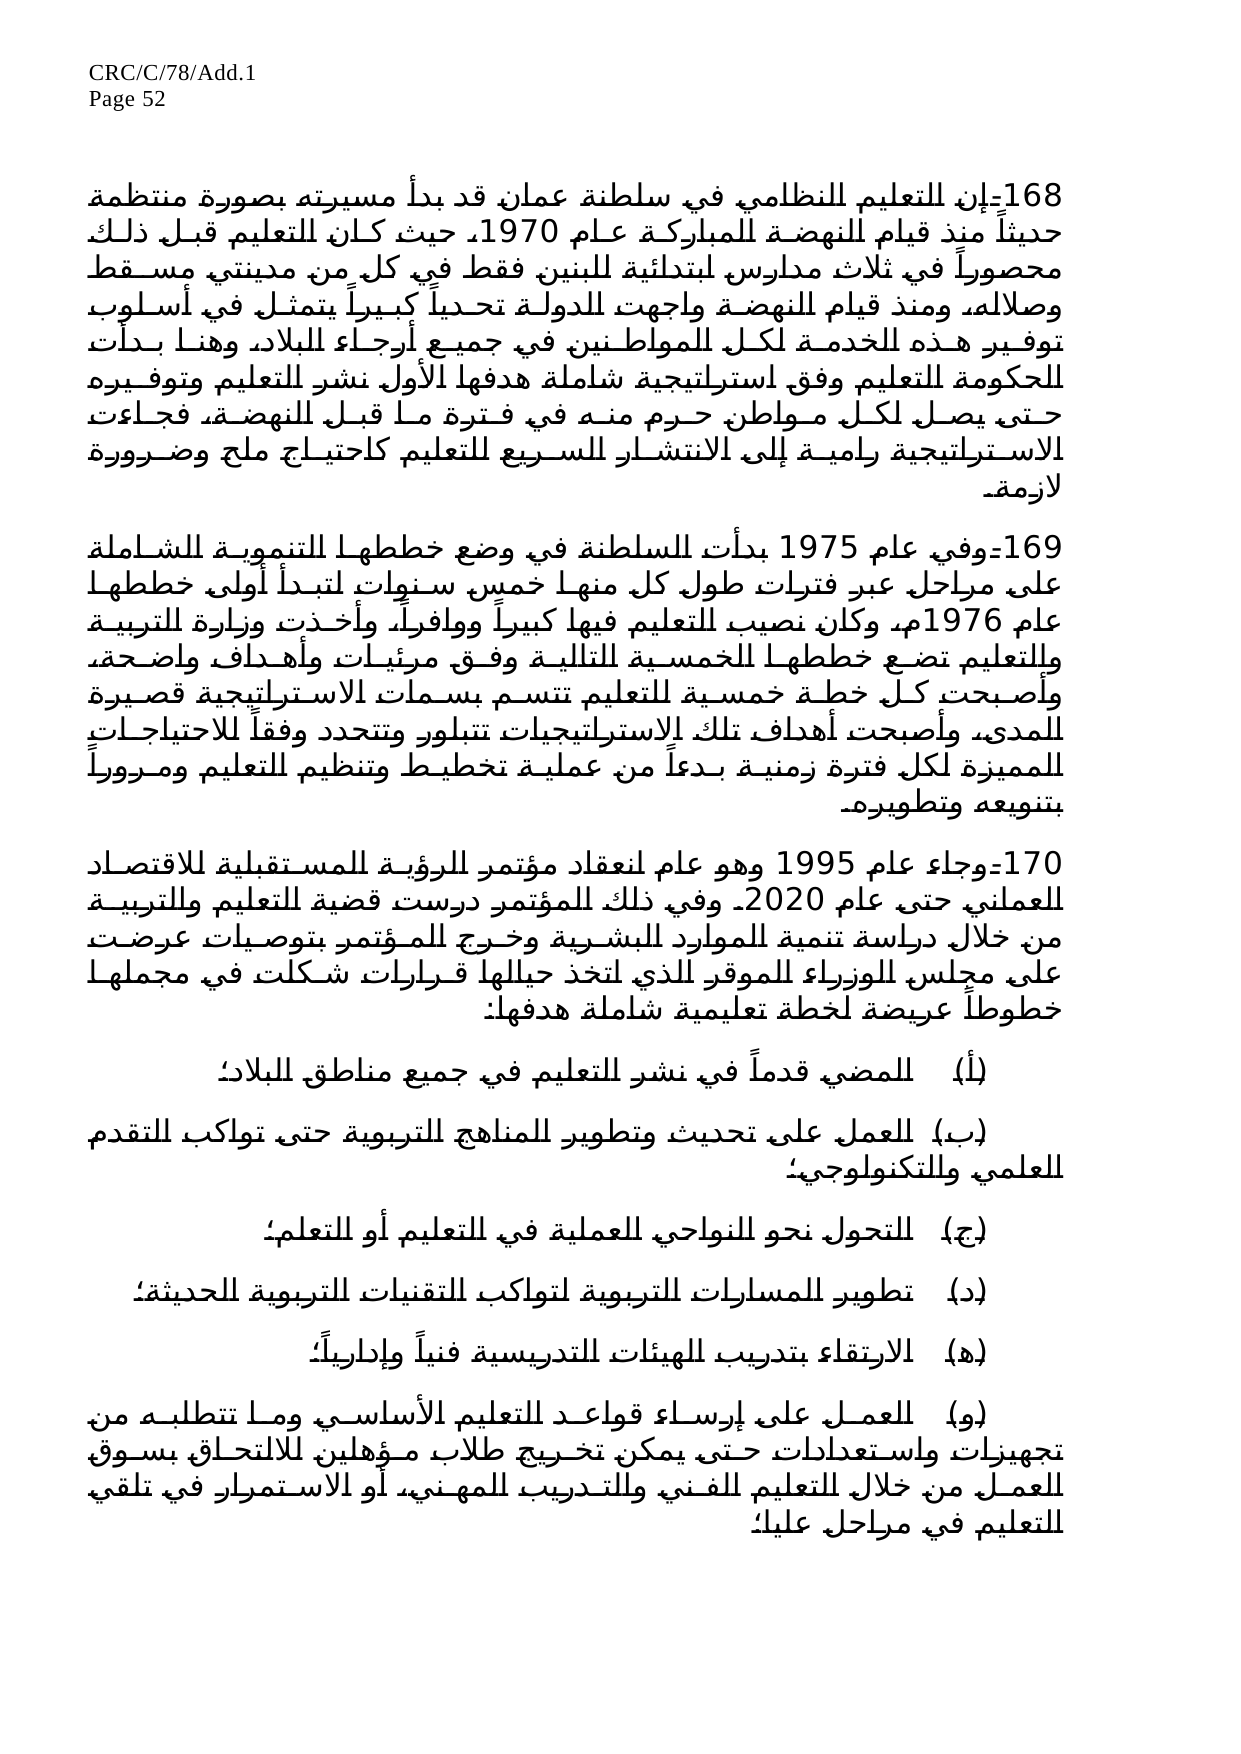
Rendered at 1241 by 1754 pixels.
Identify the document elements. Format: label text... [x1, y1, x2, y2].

text 168- إن التعليم النظامي في سلطنة عمان قد بدأ مسيرته بصورة منتظمة حديثاً منذ قيام النهضة المباركة عام 1970، حيث كان التعليم قبل ذلك محصوراً في ثلاث مدارس ابتدائية للبنين فقط في كل من مدينتي مسقط وصلاله، ومنذ قيام النهضة واجهت الدولة تحدياً كبيراً يتمثل في أسلوب توفير هذه الخدمة لكل المواطنين في جميع أرجاء البلاد، وهنا بدأت الحكومة التعليم وفق استراتيجية شاملة هدفها الأول نشر التعليم وتوفيره حتى يصل لكل مواطن حرم منه في فترة ما قبل النهضة، فجاءت الاستراتيجية رامية إلى الانتشار السريع للتعليم كاحتياج ملح وضرورة لازمة. [88, 177, 1063, 504]
text (ج) التحول نحو النواحي العملية في التعليم أو التعلم؛ [88, 1211, 1063, 1247]
text (و) العمل على إرساء قواعد التعليم الأساسي وما تتطلبه من تجهيزات واستعدادات حتى يمكن تخريج طلاب مؤهلين للالتحاق بسوق العمل من خلال التعليم الفني والتدريب المهني، أو الاستمرار في تلقي التعليم في مراحل عليا؛ [88, 1395, 1063, 1541]
text 169- وفي عام 1975 بدأت السلطنة في وضع خططها التنموية الشاملة على مراحل عبر فترات طول كل منها خمس سنوات لتبدأ أولى خططها عام 1976م، وكان نصيب التعليم فيها كبيراً ووافراً، وأخذت وزارة التربية والتعليم تضع خططها الخمسية التالية وفق مرئيات وأهداف واضحة، وأصبحت كل خطة خمسية للتعليم تتسم بسمات الاستراتيجية قصيرة المدى، وأصبحت أهداف تلك الاستراتيجيات تتبلور وتتحدد وفقاً للاحتياجات المميزة لكل فترة زمنية بدءاً من عملية تخطيط وتنظيم التعليم ومروراً بتنويعه وتطويره. [88, 529, 1063, 820]
text (أ) المضي قدماً في نشر التعليم في جميع مناطق البلاد؛ [88, 1052, 1063, 1088]
text (ه‍) الارتقاء بتدريب الهيئات التدريسية فنياً وإدارياً؛ [88, 1334, 1063, 1370]
text (د) تطوير المسارات التربوية لتواكب التقنيات التربوية الحديثة؛ [88, 1272, 1063, 1309]
text (ب) العمل على تحديث وتطوير المناهج التربوية حتى تواكب التقدم العلمي والتكنولوجي؛ [88, 1113, 1063, 1186]
text 170- وجاء عام 1995 وهو عام انعقاد مؤتمر الرؤية المستقبلية للاقتصاد العماني حتى عام 2020. وفي ذلك المؤتمر درست قضية التعليم والتربية من خلال دراسة تنمية الموارد البشرية وخرج المؤتمر بتوصيات عرضت على مجلس الوزراء الموقر الذي اتخذ حيالها قرارات شكلت في مجملها خطوطاً عريضة لخطة تعليمية شاملة هدفها: [88, 845, 1063, 1027]
